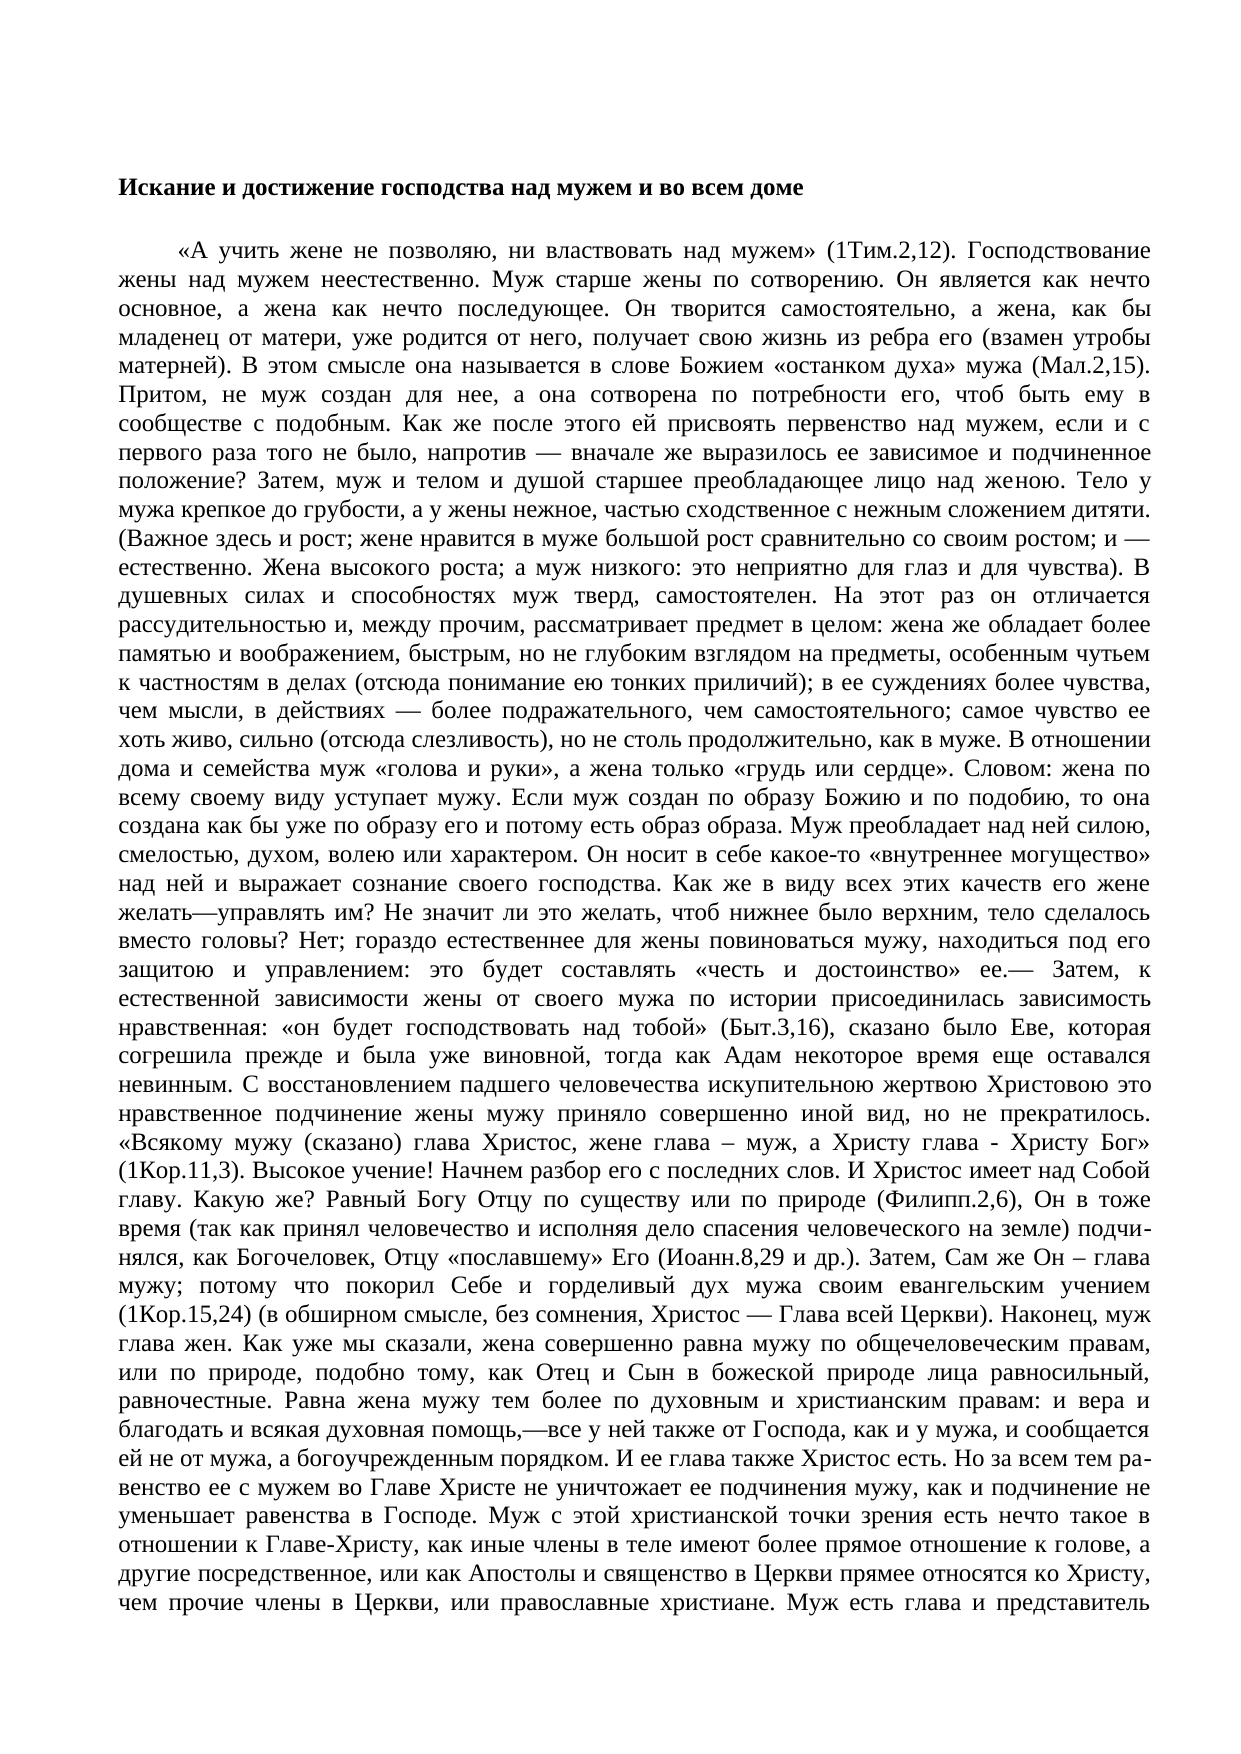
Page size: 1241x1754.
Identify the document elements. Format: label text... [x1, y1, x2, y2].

subtitle Искание и достижение господства над мужем и во всем доме [118, 172, 1152, 201]
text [118, 236, 1152, 1616]
